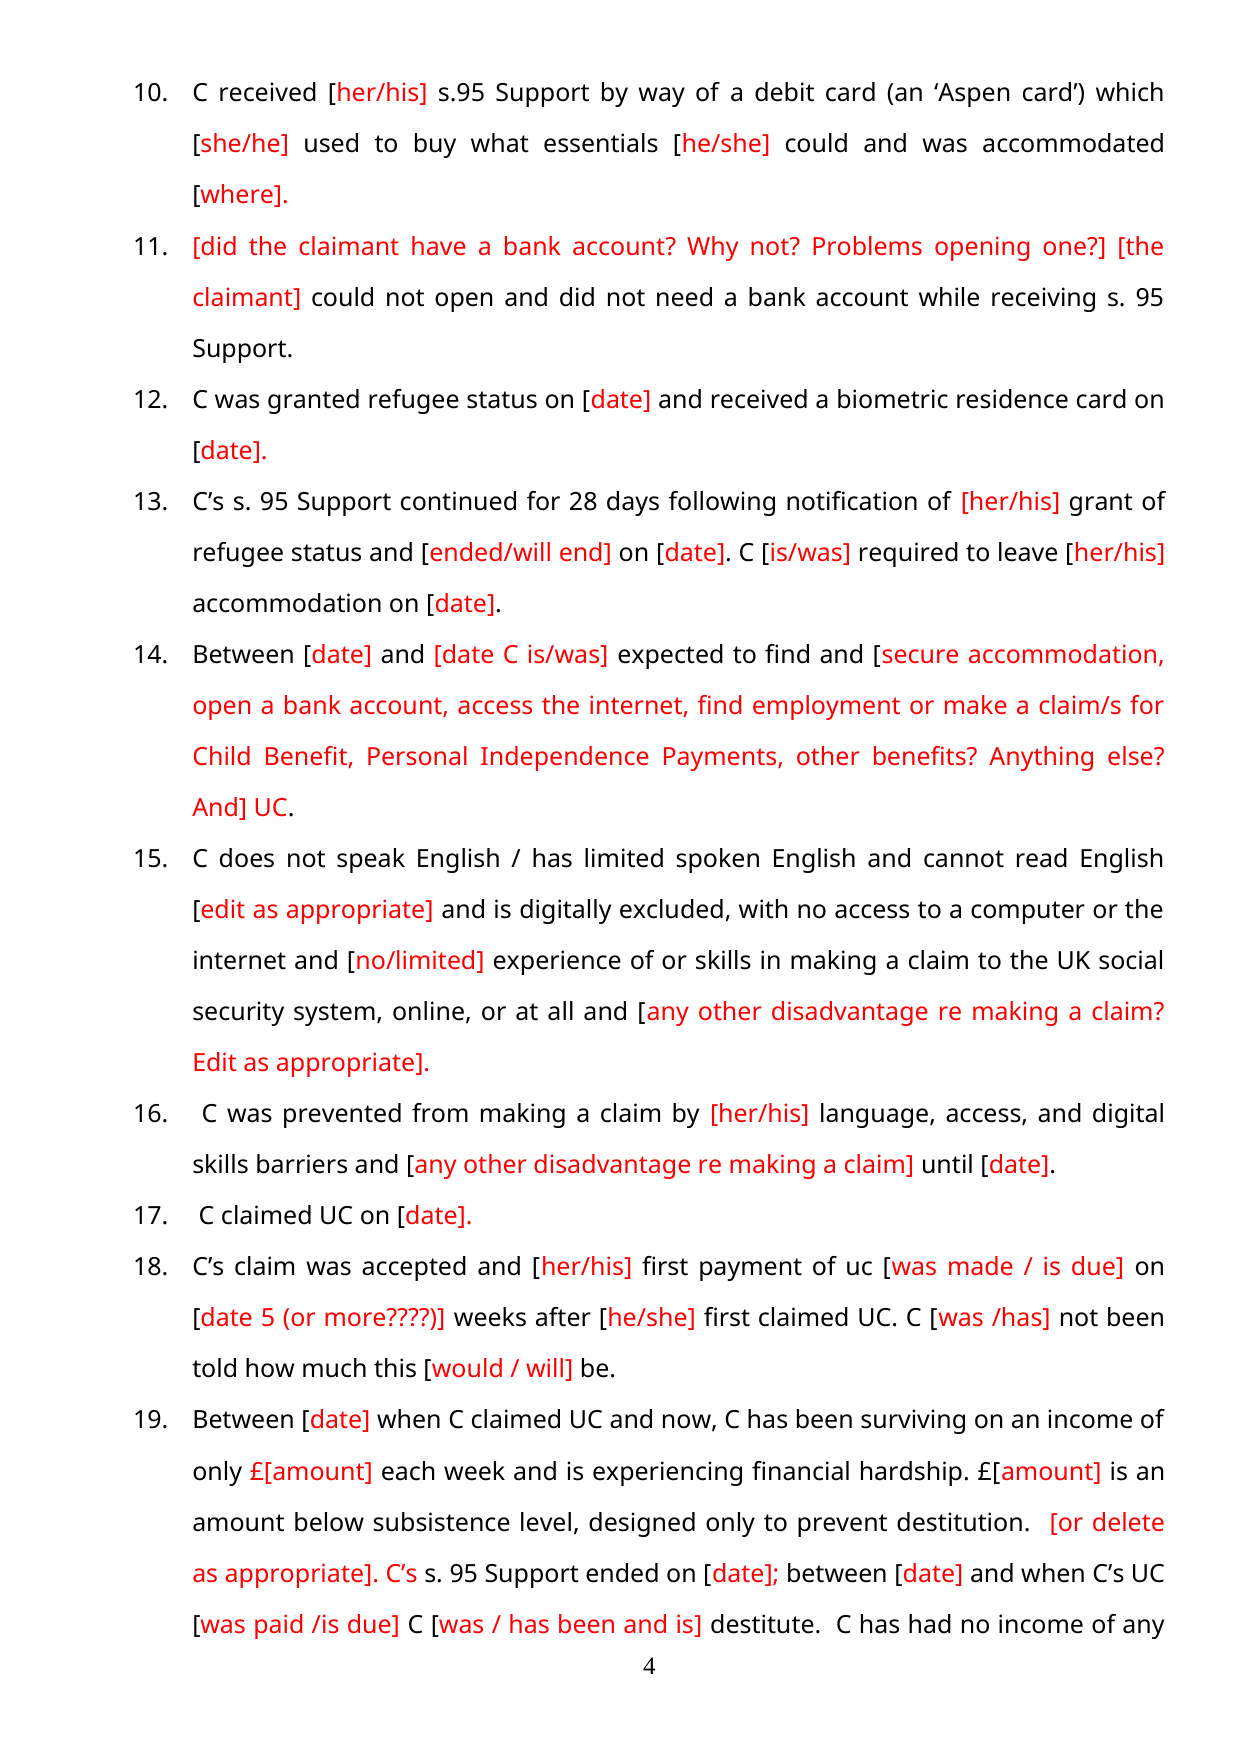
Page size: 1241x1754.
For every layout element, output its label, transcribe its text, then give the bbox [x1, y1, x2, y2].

list [did the claimant have a bank account? Why not? Problems opening one?] [the claimant] could not open and did not need a bank account while receiving s. 95 Support. [133, 330, 1165, 466]
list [133, 75, 1165, 160]
list C’s s. 95 Support continued for 28 days following notification of [her/his] grant of refugee status and [ended/will end] on [date]. C [is/was] required to leave [her/his] accommodation on [date]. [133, 585, 1165, 722]
list C does not speak English / has limited spoken English and cannot read English [edit as appropriate] and is digitally excluded, with no access to a computer or the internet and [no/limited] experience of or skills in making a claim to the UK social security system, online, or at all and [any other disadvantage re making a claim? Edit as appropriate]. [133, 943, 1165, 1181]
list C was prevented from making a claim by [her/his] language, access, and digital skills barriers and [any other disadvantage re making a claim] until [date]. [133, 1198, 1165, 1283]
list Between [date] and [date C is/was] expected to find and [secure accommodation, open a bank account, access the internet, find employment or make a claim/s for Child Benefit, Personal Independence Payments, other benefits? Anything else? And] UC. [133, 738, 1165, 926]
list C was granted refugee status on [date] and received a biometric residence card on [date]. [133, 483, 1165, 568]
list C received [her/his] s.95 Support by way of a debit card (an ‘Aspen card’) which [she/he] used to buy what essentials [he/she] could and was accommodated [where]. [133, 177, 1165, 313]
list C’s claim was accepted and [her/his] first payment of uc [was made / is due] on [date 5 (or more????)] weeks after [he/she] first claimed UC. C [was /has] not been told how much this [would / will] be. [133, 1351, 1165, 1487]
list C claimed UC on [date]. [133, 1300, 1165, 1334]
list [133, 1504, 1165, 1640]
